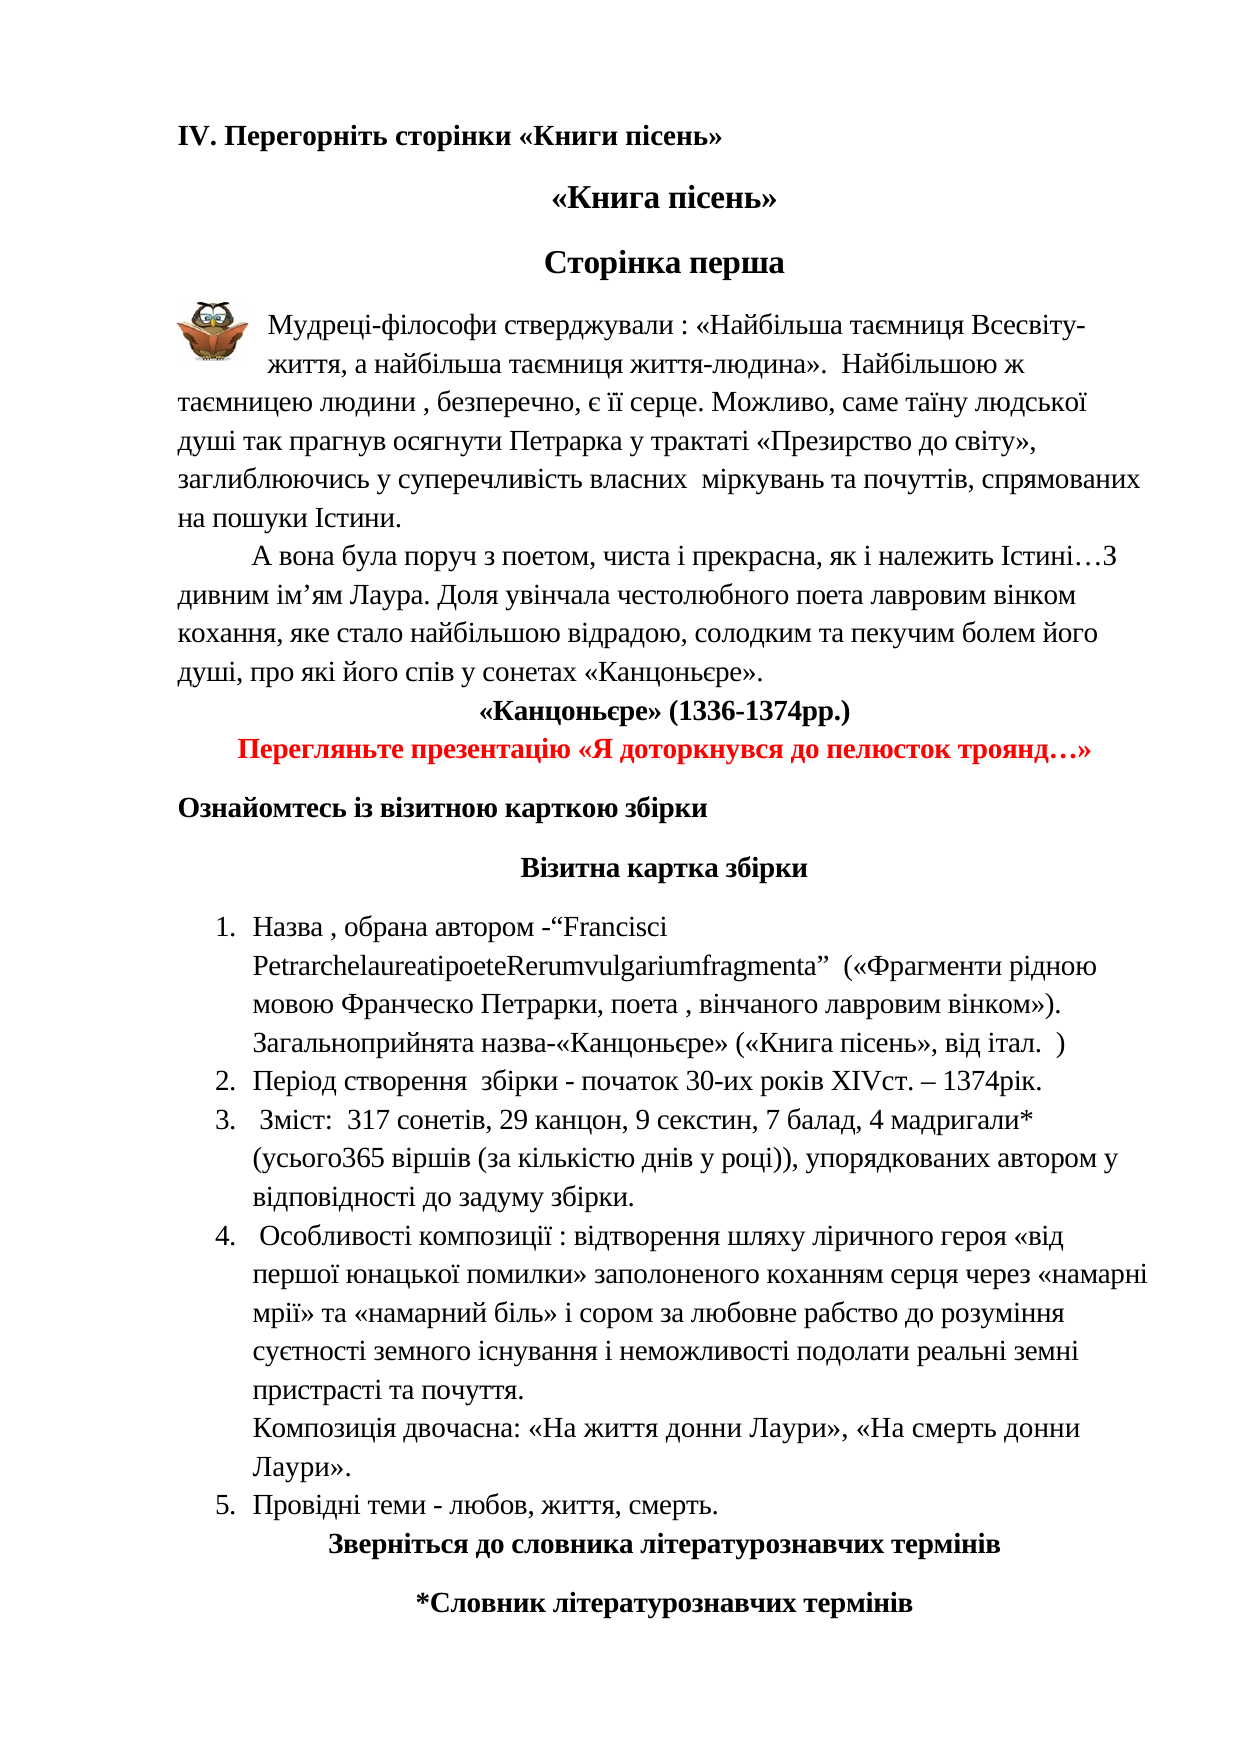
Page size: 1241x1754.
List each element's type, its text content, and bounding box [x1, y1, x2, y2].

text Зверніться до словника літературознавчих термінів [177, 1526, 1152, 1559]
text Ознайомтесь із візитною карткою збірки [177, 791, 1152, 824]
text Композиція двочасна: «На життя донни Лаури», «На смерть донни Лаури». [252, 1410, 1152, 1482]
text Мудреці-філософи стверджували : «Найбільша таємниця Всесвіту- життя, а найбільша таємниця життя-людина». Найбільшою ж таємницею людини , безперечно, є її серце. Можливо, саме таїну людської душі так прагнув осягнути Петрарка у трактаті «Презирство до світу», заглиблюючись у суперечливість власних міркувань та почуттів, спрямованих на пошуки Істини. [177, 307, 1152, 533]
picture [176, 302, 249, 361]
text Перегляньте презентацію «Я доторкнувся до пелюсток троянд…» [177, 731, 1152, 765]
list Назва , обрана автором -“Francisci PetrarchelaureatipoeteRerumvulgariumfragmenta” («Фрагменти рідною мовою Франческо Петрарки, поета , вінчаного лавровим вінком»). Загальноприйнята назва-«Канцоньєре» («Книга пісень», від італ. ) [215, 909, 1152, 1058]
list Зміст: 317 сонетів, 29 канцон, 9 секстин, 7 балад, 4 мадригали* (усього365 віршів (за кількістю днів у році)), упорядкованих автором у відповідності до задуму збірки. [215, 1102, 1152, 1213]
text Сторінка перша [177, 242, 1152, 281]
text Візитна картка збірки [177, 850, 1152, 883]
text *Словник літературознавчих термінів [177, 1585, 1152, 1619]
text «Канцоньєре» (1336-1374рр.) [177, 693, 1152, 726]
text А вона була поруч з поетом, чиста і прекрасна, як і належить Істині…З дивним ім’ям Лаура. Доля увінчала честолюбного поета лавровим вінком кохання, яке стало найбільшою відрадою, солодким та пекучим болем його душі, про які його спів у сонетах «Канцоньєре». [177, 538, 1152, 688]
text «Книга пісень» [177, 177, 1152, 216]
text IV. Перегорніть сторінки «Книги пісень» [177, 118, 1152, 152]
list Період створення збірки - початок 30-их років XIVcт. – 1374рік. [215, 1063, 1152, 1097]
list Особливості композиції : відтворення шляху ліричного героя «від першої юнацької помилки» заполоненого коханням серця через «намарні мрії» та «намарний біль» і сором за любовне рабство до розуміння суєтності земного існування і неможливості подолати реальні земні пристрасті та почуття. [215, 1218, 1152, 1405]
list Провідні теми - любов, життя, смерть. [215, 1487, 1152, 1521]
